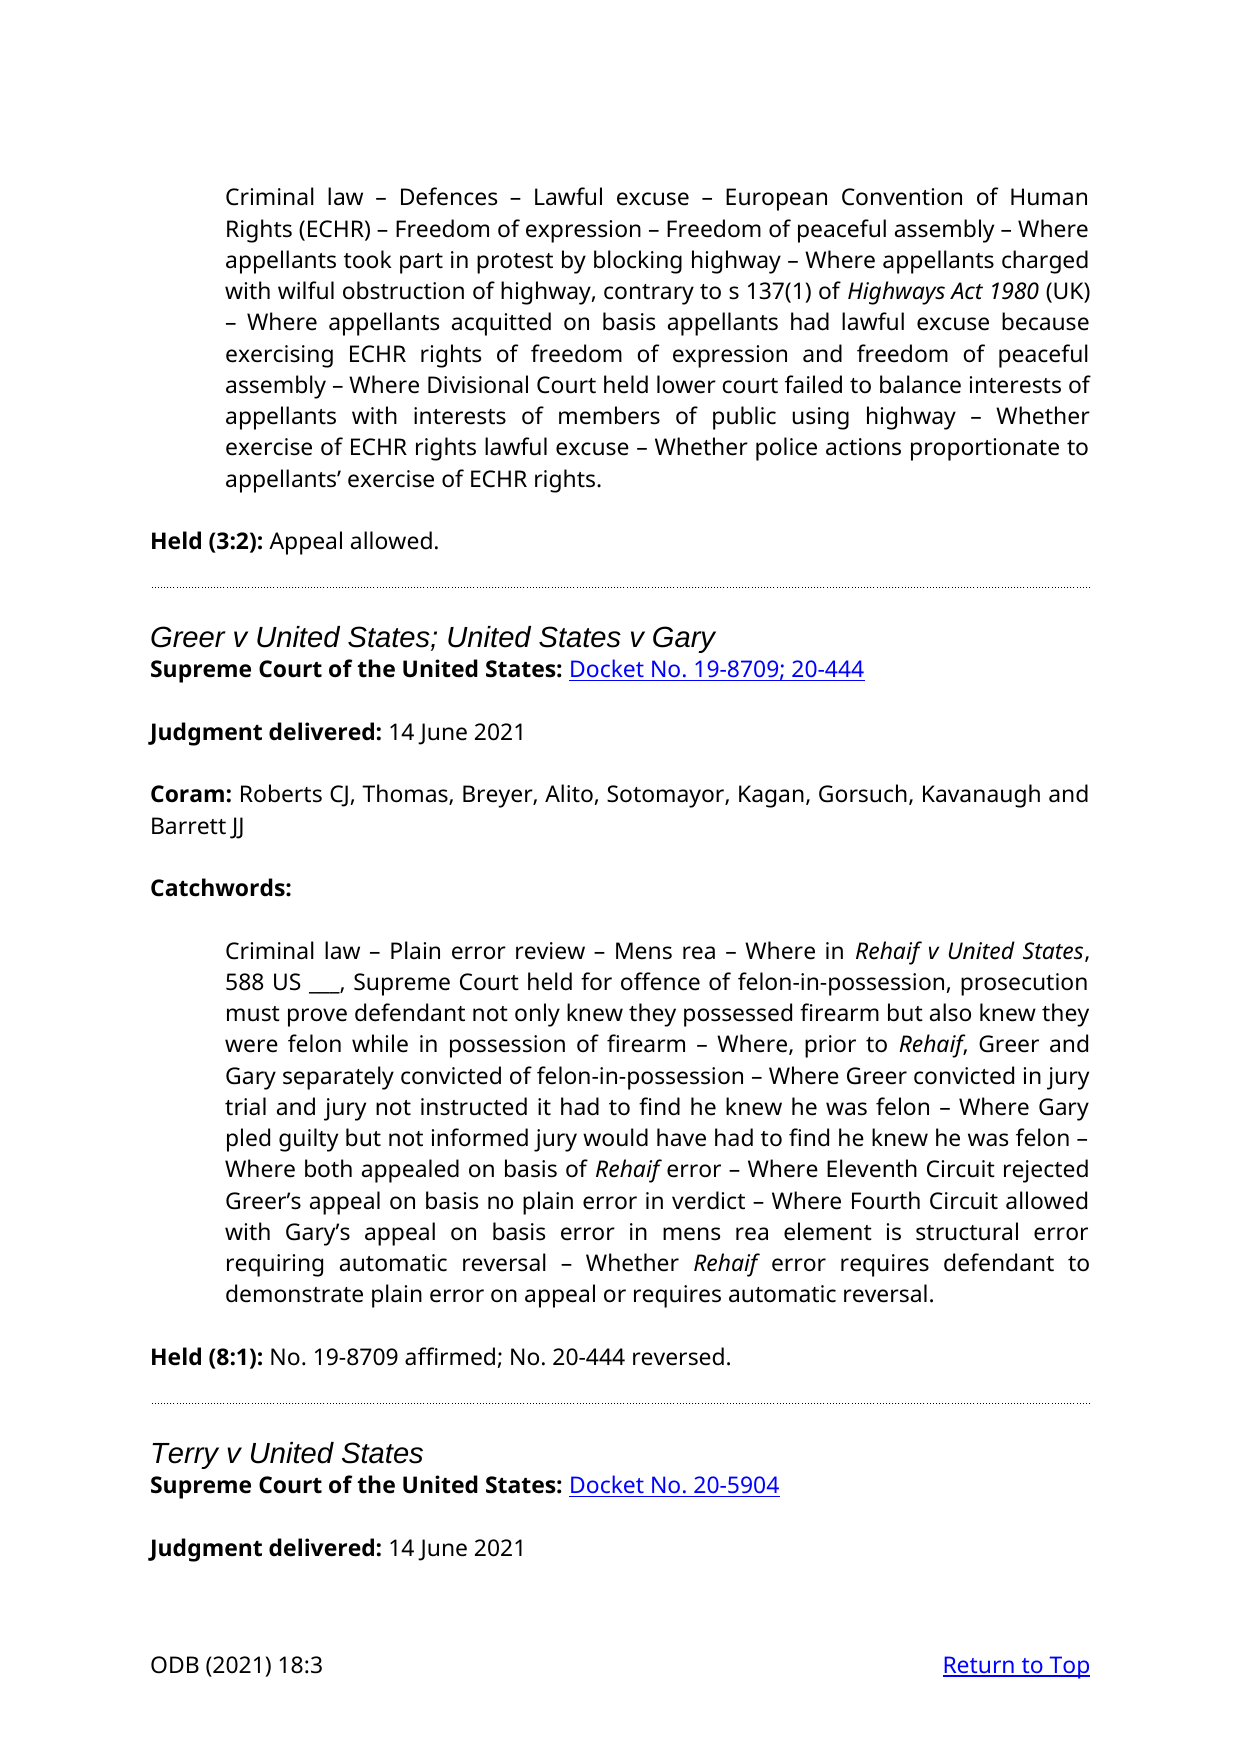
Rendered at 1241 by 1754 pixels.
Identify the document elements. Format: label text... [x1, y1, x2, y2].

text Supreme Court of the United States: Docket No. 19-8709; 20-444 [150, 653, 1090, 684]
subtitle Terry v United States [150, 1436, 1090, 1469]
text Coram: Roberts CJ, Thomas, Breyer, Alito, Sotomayor, Kagan, Gorsuch, Kavanaugh and Barrett JJ [150, 778, 1090, 841]
text Supreme Court of the United States: Docket No. 20-5904 [150, 1469, 1090, 1500]
text Held (3:2): Appeal allowed. [150, 525, 1090, 556]
text Criminal law – Plain error review – Mens rea – Where in Rehaif v United States, 588 US ___, Supreme Court held for offence of felon-in-possession, prosecution must prove defendant not only knew they possessed firearm but also knew they were felon while in possession of firearm – Where, prior to Rehaif, Greer and Gary separately convicted of felon-in-possession – Where Greer convicted in jury trial and jury not instructed it had to find he knew he was felon – Where Gary pled guilty but not informed jury would have had to find he knew he was felon – Where both appealed on basis of Rehaif error – Where Eleventh Circuit rejected Greer’s appeal on basis no plain error in verdict – Where Fourth Circuit allowed with Gary’s appeal on basis error in mens rea element is structural error requiring automatic reversal – Whether Rehaif error requires defendant to demonstrate plain error on appeal or requires automatic reversal. [225, 934, 1090, 1309]
text Criminal law – Defences – Lawful excuse – European Convention of Human Rights (ECHR) – Freedom of expression – Freedom of peaceful assembly – Where appellants took part in protest by blocking highway – Where appellants charged with wilful obstruction of highway, contrary to s 137(1) of Highways Act 1980 (UK) – Where appellants acquitted on basis appellants had lawful excuse because exercising ECHR rights of freedom of expression and freedom of peaceful assembly – Where Divisional Court held lower court failed to balance interests of appellants with interests of members of public using highway – Whether exercise of ECHR rights lawful excuse – Whether police actions proportionate to appellants’ exercise of ECHR rights. [225, 181, 1090, 494]
text Judgment delivered: 14 June 2021 [150, 716, 1090, 747]
subtitle Greer v United States; United States v Gary [150, 620, 1090, 653]
text Judgment delivered: 14 June 2021 [150, 1532, 1090, 1563]
text Held (8:1): No. 19-8709 affirmed; No. 20-444 reversed. [150, 1341, 1090, 1372]
text Catchwords: [150, 872, 1090, 903]
